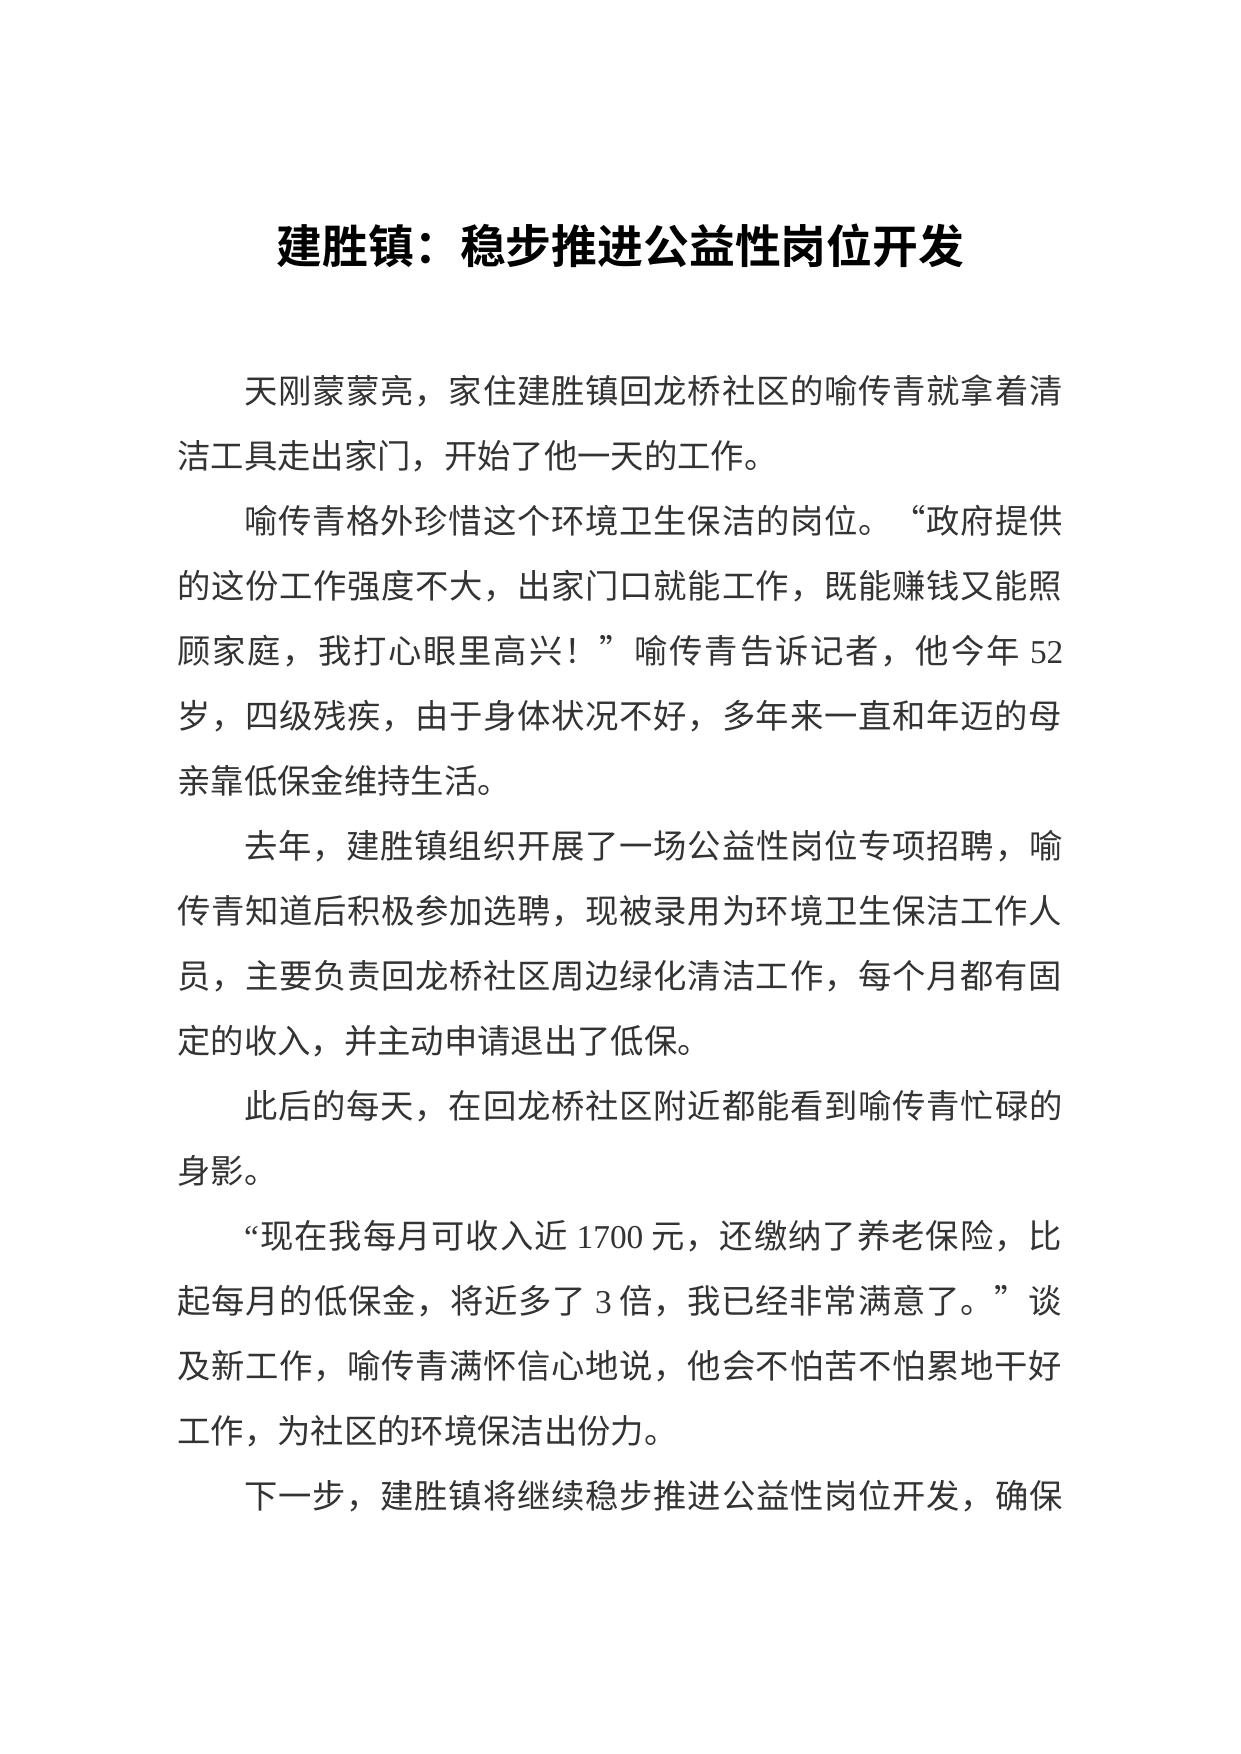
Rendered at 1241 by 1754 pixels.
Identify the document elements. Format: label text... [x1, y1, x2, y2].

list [177, 1462, 1063, 1527]
list 此后的每天，在回龙桥社区附近都能看到喻传青忙碌的身影。 [177, 1072, 1063, 1202]
list 建胜镇：稳步推进公益性岗位开发 [177, 194, 1063, 292]
list 喻传青格外珍惜这个环境卫生保洁的岗位。“政府提供的这份工作强度不大，出家门口就能工作，既能赚钱又能照顾家庭，我打心眼里高兴！”喻传青告诉记者，他今年52岁，四级残疾，由于身体状况不好，多年来一直和年迈的母亲靠低保金维持生活。 [177, 487, 1063, 812]
list “现在我每月可收入近1700元，还缴纳了养老保险，比起每月的低保金，将近多了3倍，我已经非常满意了。”谈及新工作，喻传青满怀信心地说，他会不怕苦不怕累地干好工作，为社区的环境保洁出份力。 [177, 1202, 1063, 1462]
list 去年，建胜镇组织开展了一场公益性岗位专项招聘，喻传青知道后积极参加选聘，现被录用为环境卫生保洁工作人员，主要负责回龙桥社区周边绿化清洁工作，每个月都有固定的收入，并主动申请退出了低保。 [177, 812, 1063, 1072]
list 天刚蒙蒙亮，家住建胜镇回龙桥社区的喻传青就拿着清洁工具走出家门，开始了他一天的工作。 [177, 357, 1063, 487]
